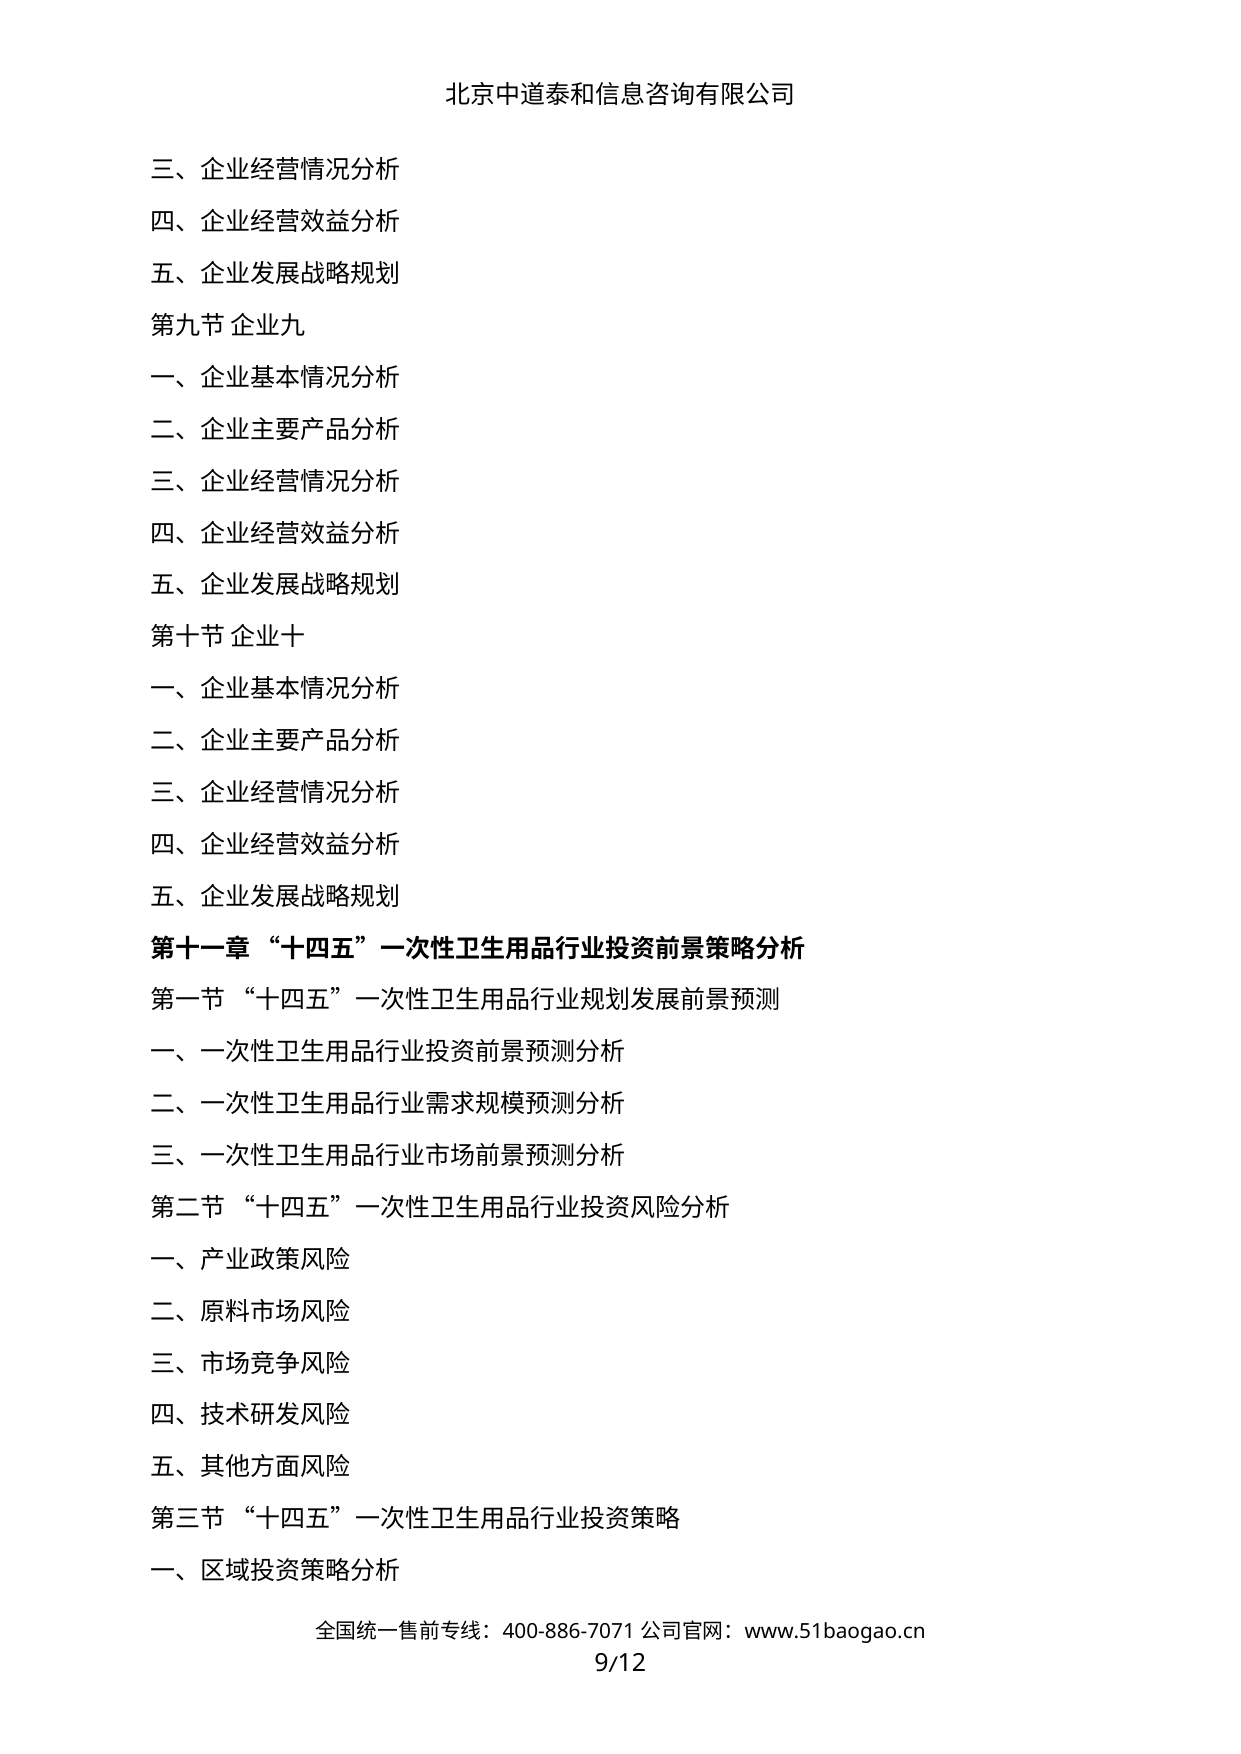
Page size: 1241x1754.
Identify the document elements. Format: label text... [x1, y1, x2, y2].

text 一、企业基本情况分析 [150, 669, 1090, 705]
text 三、企业经营情况分析 [150, 150, 1090, 186]
text 三、一次性卫生用品行业市场前景预测分析 [150, 1136, 1090, 1172]
text 第一节 “十四五”一次性卫生用品行业规划发展前景预测 [150, 980, 1090, 1016]
text 三、企业经营情况分析 [150, 461, 1090, 497]
text 五、企业发展战略规划 [150, 876, 1090, 912]
text 二、企业主要产品分析 [150, 721, 1090, 757]
text 第十一章 “十四五”一次性卫生用品行业投资前景策略分析 [150, 928, 1090, 964]
text 一、一次性卫生用品行业投资前景预测分析 [150, 1032, 1090, 1068]
text 五、企业发展战略规划 [150, 565, 1090, 601]
text 四、企业经营效益分析 [150, 824, 1090, 861]
text 三、企业经营情况分析 [150, 772, 1090, 809]
text 一、区域投资策略分析 [150, 1551, 1090, 1587]
text 第三节 “十四五”一次性卫生用品行业投资策略 [150, 1499, 1090, 1535]
text 三、市场竞争风险 [150, 1343, 1090, 1379]
text 二、企业主要产品分析 [150, 409, 1090, 446]
text 四、企业经营效益分析 [150, 202, 1090, 238]
text 五、其他方面风险 [150, 1447, 1090, 1483]
text 二、一次性卫生用品行业需求规模预测分析 [150, 1084, 1090, 1120]
text 一、产业政策风险 [150, 1239, 1090, 1276]
text 第二节 “十四五”一次性卫生用品行业投资风险分析 [150, 1187, 1090, 1224]
text 四、企业经营效益分析 [150, 513, 1090, 549]
text 二、原料市场风险 [150, 1291, 1090, 1327]
text 五、企业发展战略规划 [150, 254, 1090, 290]
text 一、企业基本情况分析 [150, 357, 1090, 394]
text 第十节 企业十 [150, 617, 1090, 653]
text 四、技术研发风险 [150, 1395, 1090, 1431]
text 第九节 企业九 [150, 306, 1090, 342]
